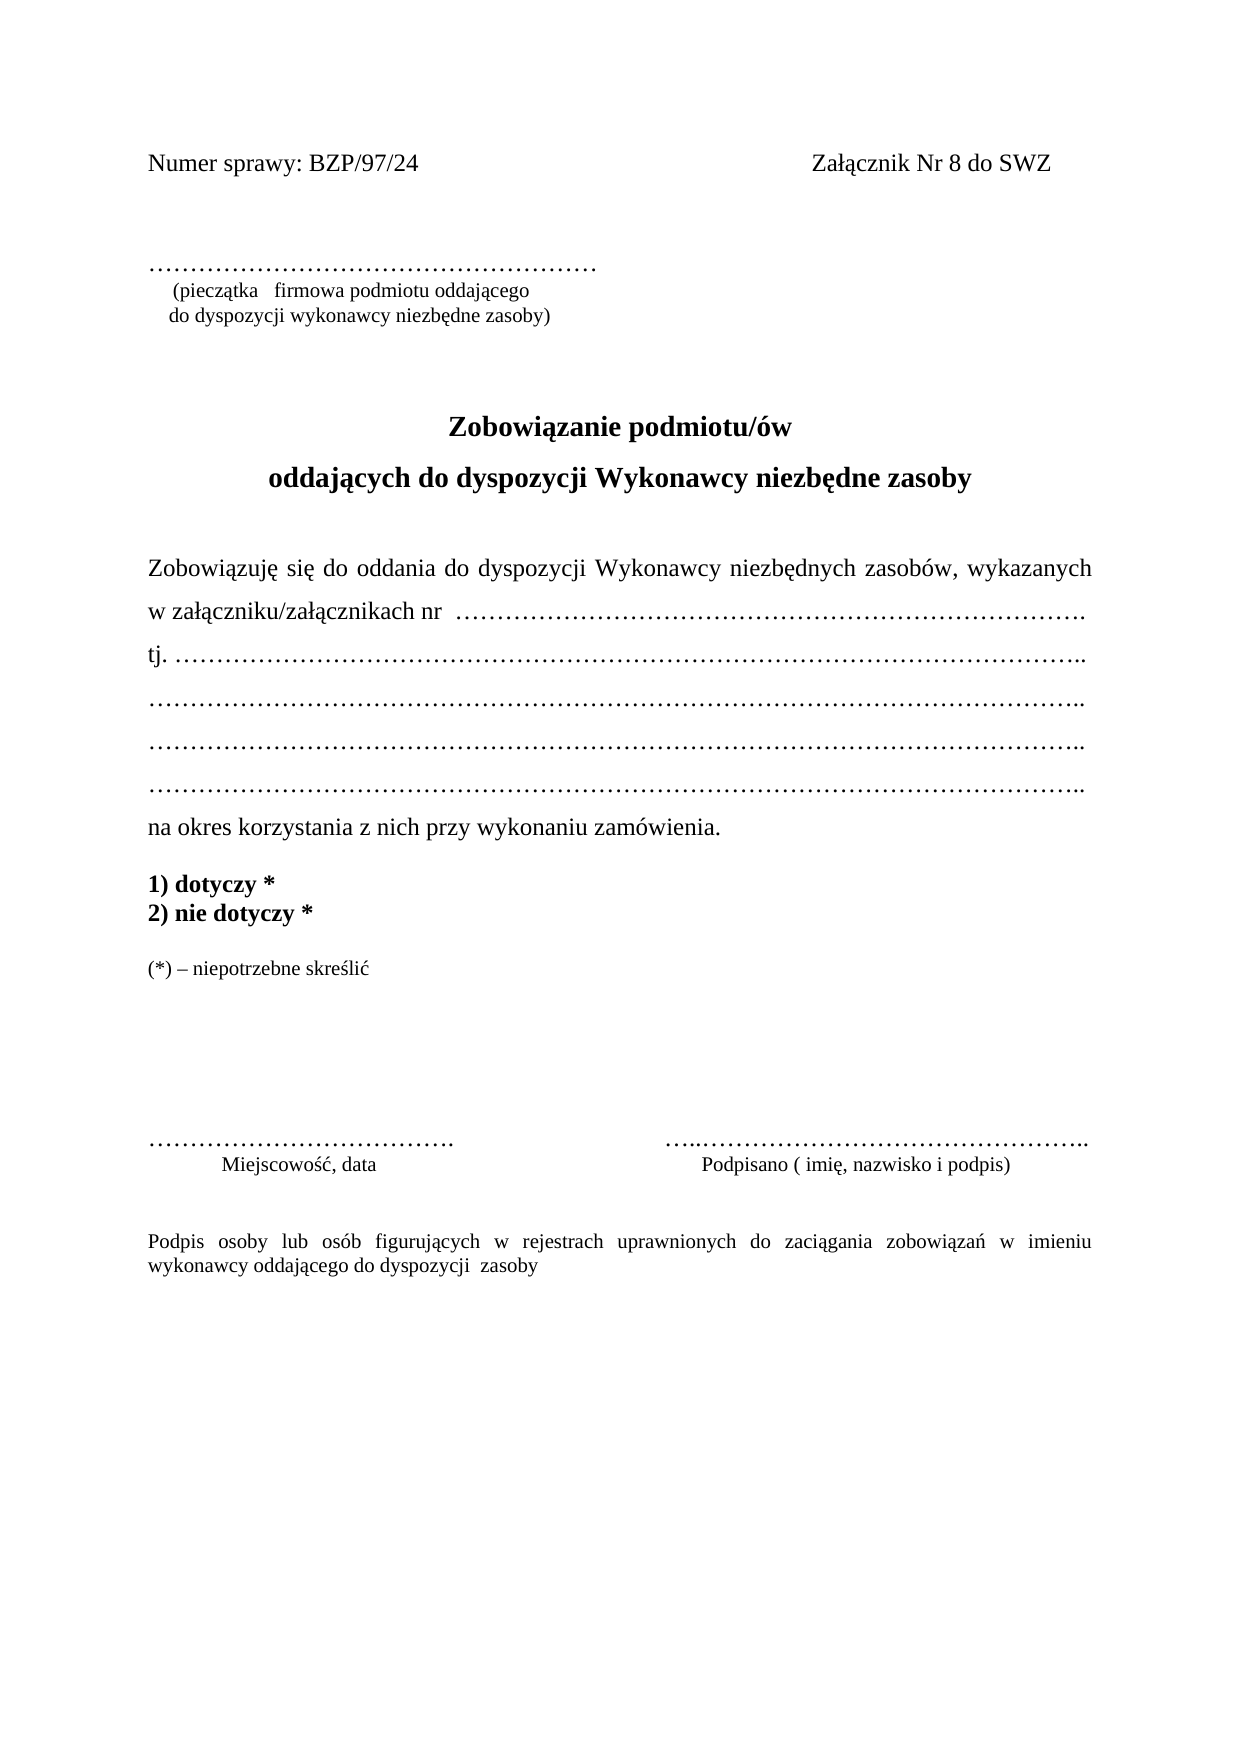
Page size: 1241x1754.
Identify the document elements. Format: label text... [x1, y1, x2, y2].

text 2) nie dotyczy * [148, 898, 1093, 927]
text Miejscowość, data Podpisano ( imię, nazwisko i podpis) [148, 1152, 1093, 1176]
text do dyspozycji wykonawcy niezbędne zasoby) [148, 302, 1093, 327]
text ………………………………………………………………………………………………….. [148, 683, 1093, 711]
text Podpis osoby lub osób figurujących w rejestrach uprawnionych do zaciągania zobowiązań w imieniu wykonawcy oddającego do dyspozycji zasoby [148, 1229, 1093, 1277]
text ……………………………………………… [148, 248, 1093, 277]
text Numer sprawy: BZP/97/24 Załącznik Nr 8 do SWZ [148, 148, 1093, 176]
text Zobowiązuję się do oddania do dyspozycji Wykonawcy niezbędnych zasobów, wykazanych w załączniku/załącznikach nr …………………………………………………………………. [148, 553, 1093, 625]
text 1) dotyczy * [148, 869, 1093, 898]
text ………………………………………………………………………………………………….. [148, 726, 1093, 754]
text oddających do dyspozycji Wykonawcy niezbędne zasoby [148, 460, 1093, 493]
text (*) – niepotrzebne skreślić [148, 956, 1093, 980]
text Zobowiązanie podmiotu/ów [148, 409, 1093, 443]
text na okres korzystania z nich przy wykonaniu zamówienia. [148, 812, 1093, 841]
text tj. ……………………………………………………………………………………………….. [148, 639, 1093, 668]
text (pieczątka firmowa podmiotu oddającego [148, 277, 1093, 302]
text ………………………………. …..……………………………………….. [148, 1123, 1093, 1152]
text ………………………………………………………………………………………………….. [148, 769, 1093, 798]
